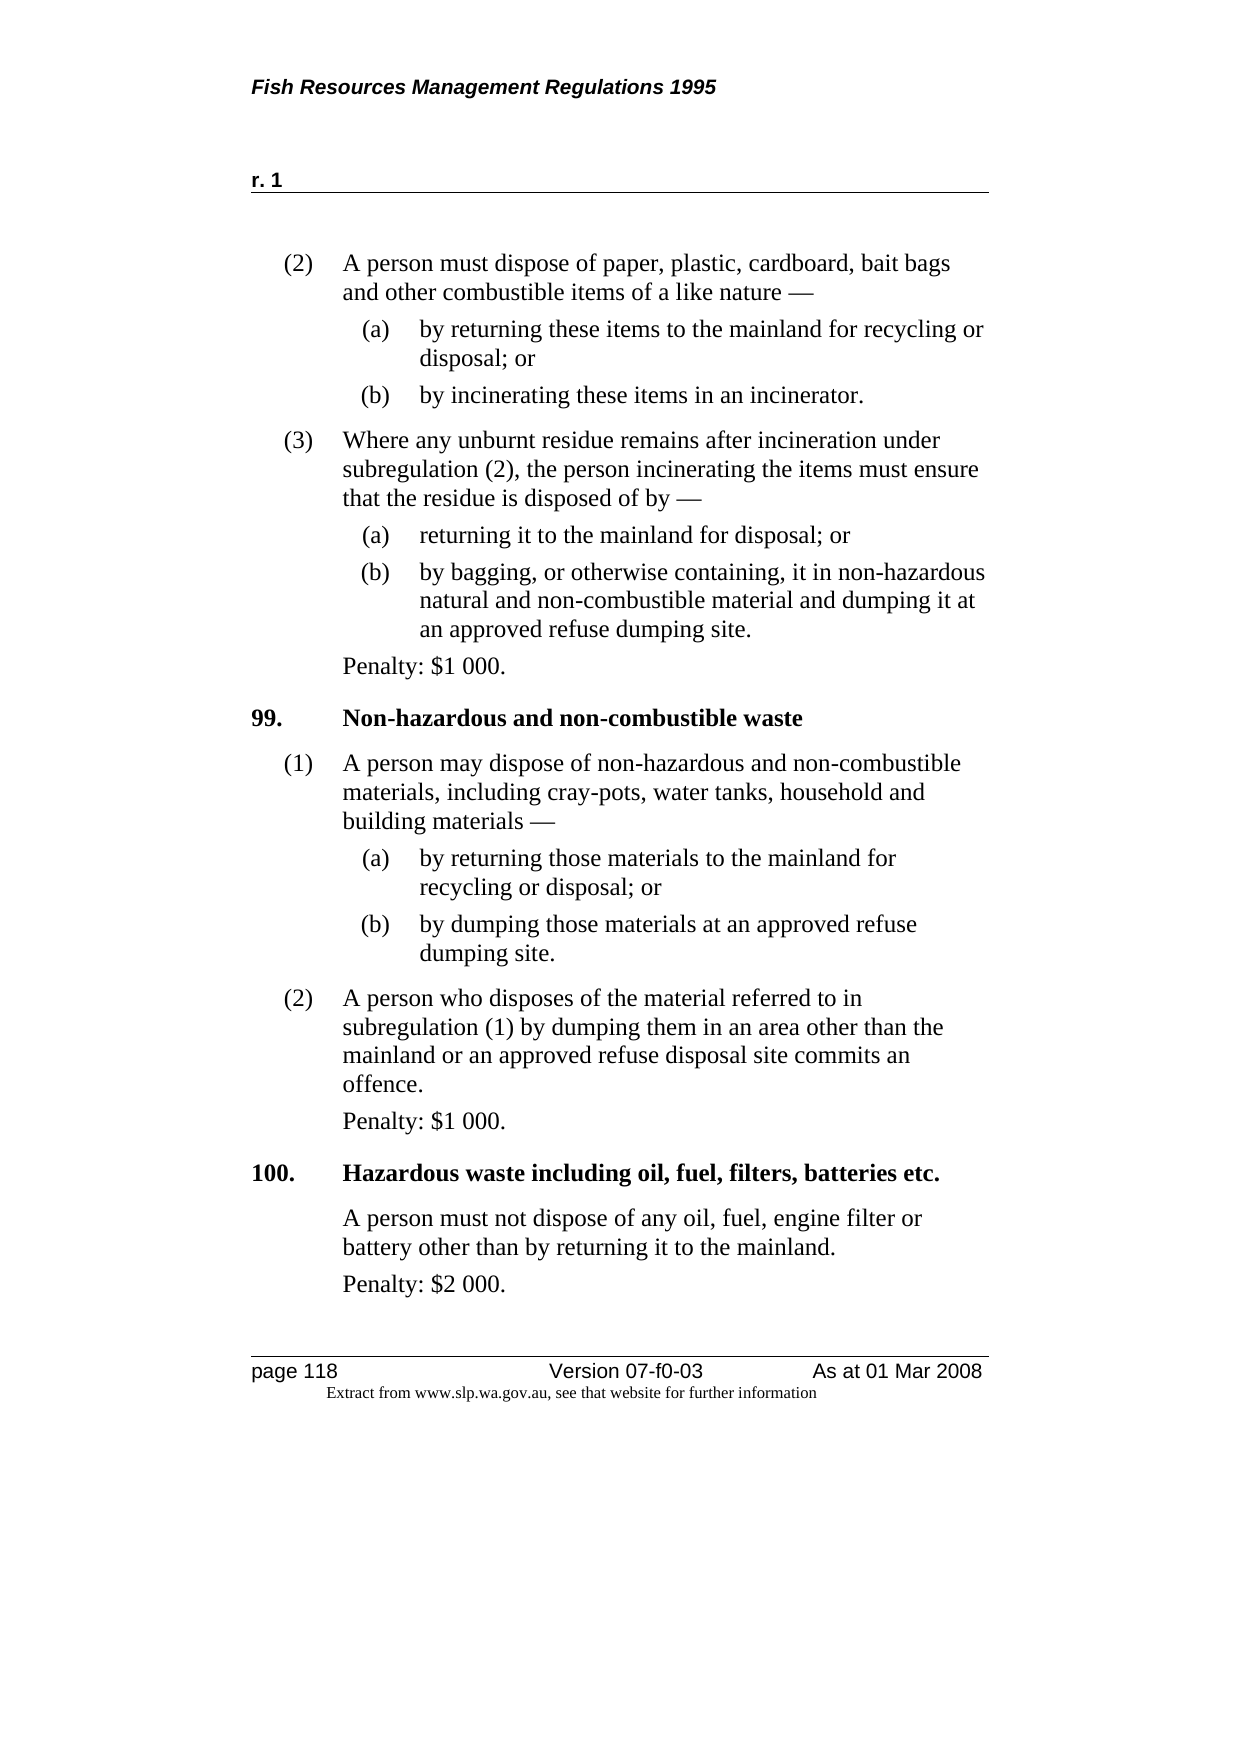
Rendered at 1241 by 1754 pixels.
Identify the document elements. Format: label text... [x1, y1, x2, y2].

text (2) A person who disposes of the material referred to in subregulation (1) by dumping them in an area other than the mainland or an approved refuse disposal site commits an offence. [251, 983, 989, 1098]
text (b) by bagging, or otherwise containing, it in non-hazardous natural and non-combustible material and dumping it at an approved refuse dumping site. [251, 557, 989, 643]
text Penalty: $1 000. [251, 651, 989, 680]
text (b) by incinerating these items in an incinerator. [251, 380, 989, 408]
text Penalty: $2 000. [251, 1269, 989, 1298]
text (a) returning it to the mainland for disposal; or [251, 520, 989, 548]
text A person must not dispose of any oil, fuel, engine filter or battery other than by returning it to the mainland. [251, 1203, 989, 1261]
subtitle 99. Non-hazardous and non-combustible waste [251, 703, 989, 732]
text (a) by returning those materials to the mainland for recycling or disposal; or [251, 843, 989, 901]
text (3) Where any unburnt residue remains after incineration under subregulation (2), the person incinerating the items must ensure that the residue is disposed of by — [251, 425, 989, 511]
subtitle 100. Hazardous waste including oil, fuel, filters, batteries etc. [251, 1158, 989, 1187]
text (a) by returning these items to the mainland for recycling or disposal; or [251, 314, 989, 371]
text (2) A person must dispose of paper, plastic, cardboard, bait bags and other combustible items of a like nature — [251, 248, 989, 306]
text Penalty: $1 000. [251, 1106, 989, 1135]
text (b) by dumping those materials at an approved refuse dumping site. [251, 909, 989, 966]
text (1) A person may dispose of non-hazardous and non-combustible materials, including cray-pots, water tanks, household and building materials — [251, 748, 989, 835]
